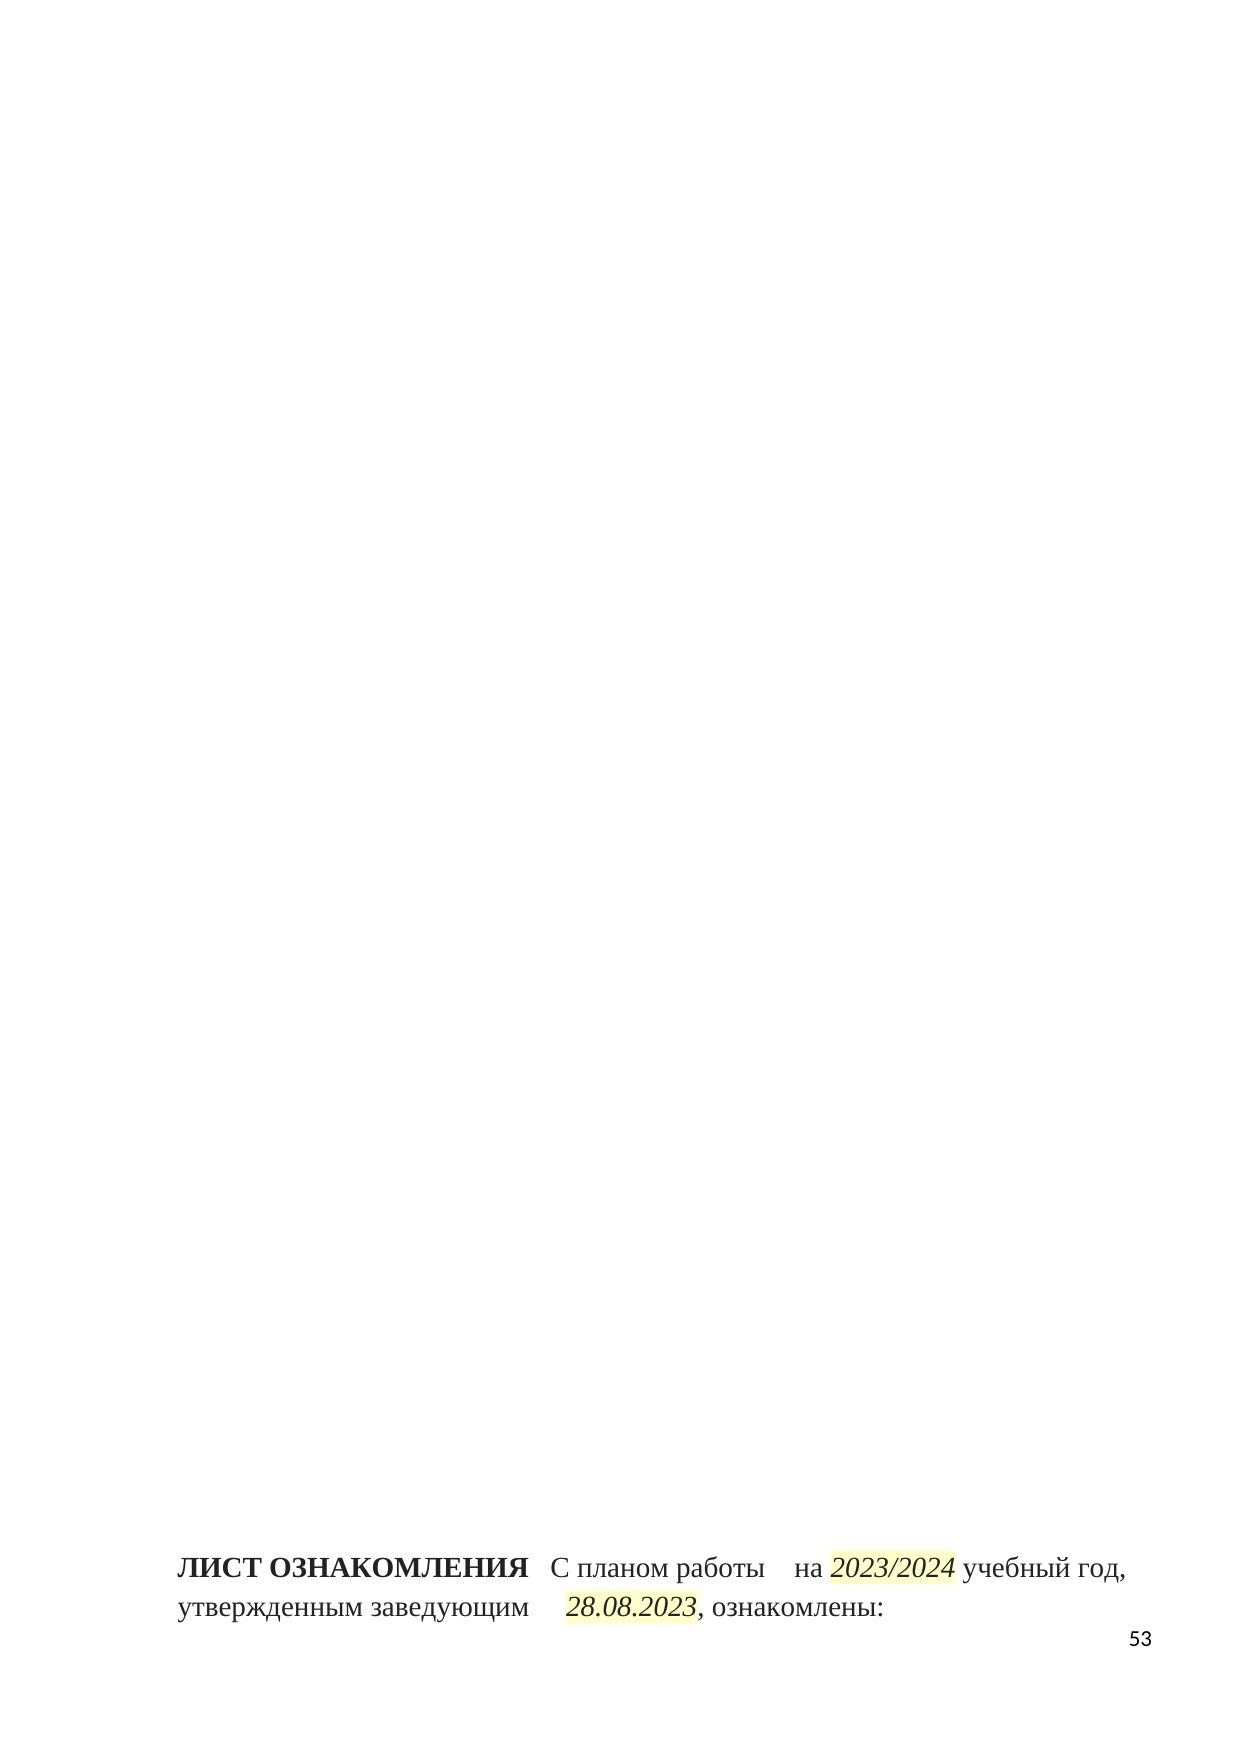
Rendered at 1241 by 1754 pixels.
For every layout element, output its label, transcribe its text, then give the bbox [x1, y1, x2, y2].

text ЛИСТ ОЗНАКОМЛЕНИЯ С планом работы на 2023/2024 учебный год, утвержденным заведующим 28.08.2023, ознакомлены: [177, 1544, 1152, 1623]
